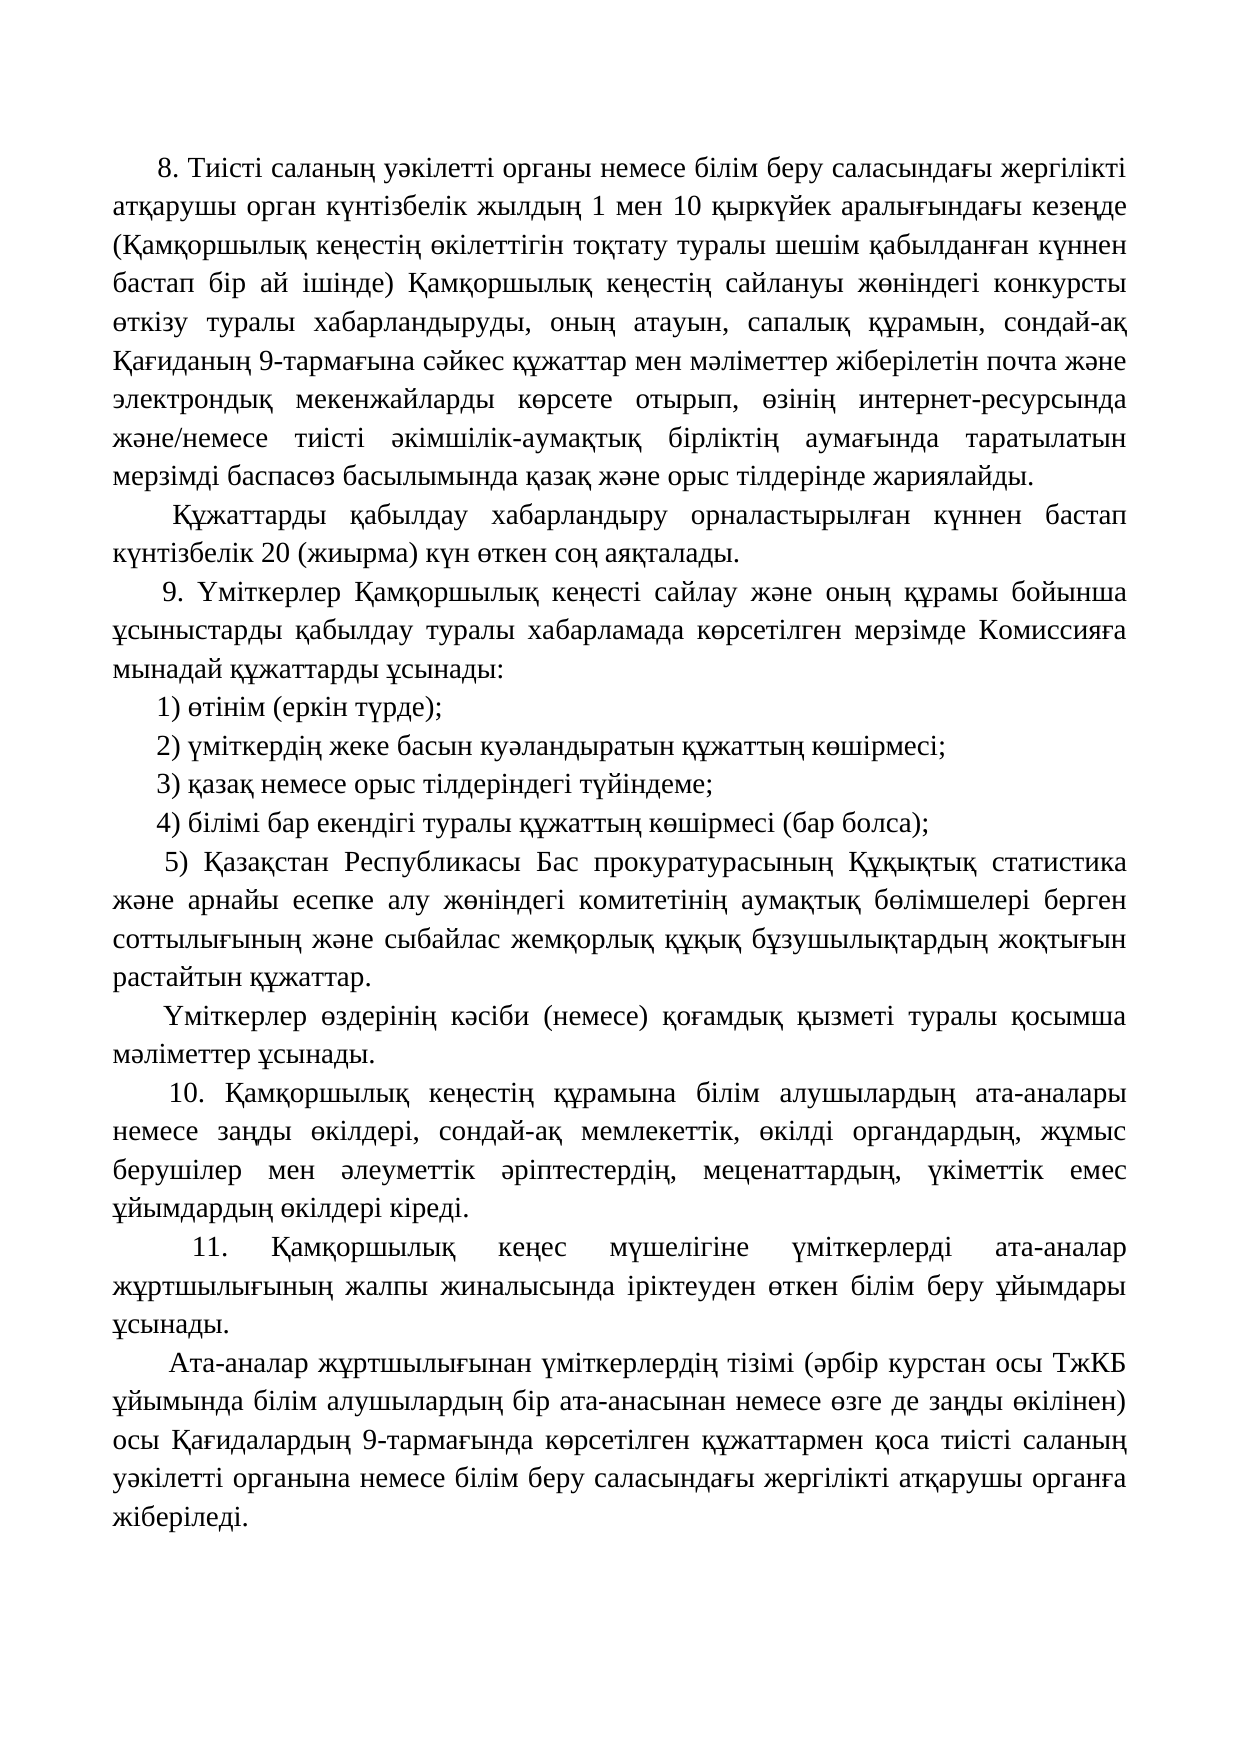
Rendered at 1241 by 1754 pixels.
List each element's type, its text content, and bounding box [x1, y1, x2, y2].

text 10. Қамқоршылық кеңестің құрамына білім алушылардың ата-аналары немесе заңды өкілдері, сондай-ақ мемлекеттік, өкілді органдардың, жұмыс берушілер мен әлеуметтік әріптестердің, меценаттардың, үкіметтік емес ұйымдардың өкілдері кіреді. [112, 1075, 1128, 1224]
text 9. Үміткерлер Қамқоршылық кеңесті сайлау және оның құрамы бойынша ұсыныстарды қабылдау туралы хабарламада көрсетілген мерзімде Комиссияға мынадай құжаттарды ұсынады: [112, 574, 1128, 684]
text 8. Тиісті саланың уәкілетті органы немесе білім беру саласындағы жергілікті атқарушы орган күнтізбелік жылдың 1 мен 10 қыркүйек аралығындағы кезеңде (Қамқоршылық кеңестің өкілеттігін тоқтату туралы шешім қабылданған күннен бастап бір ай ішінде) Қамқоршылық кеңестің сайлануы жөніндегі конкурсты өткізу туралы хабарландыруды, оның атауын, сапалық құрамын, сондай-ақ Қағиданың 9-тармағына сәйкес құжаттар мен мәліметтер жіберілетін почта және электрондық мекенжайларды көрсете отырып, өзінің интернет-ресурсында және/немесе тиісті әкімшілік-аумақтық бірліктің аумағында таратылатын мерзімді баспасөз басылымында қазақ және орыс тілдерінде жариялайды. [112, 150, 1128, 492]
text 3) қазақ немесе орыс тілдеріндегі түйіндеме; [112, 767, 1128, 800]
text 5) Қазақстан Республикасы Бас прокуратурасының Құқықтық статистика және арнайы есепке алу жөніндегі комитетінің аумақтық бөлімшелері берген соттылығының және сыбайлас жемқорлық құқық бұзушылықтардың жоқтығын растайтын құжаттар. [112, 844, 1128, 993]
text Құжаттарды қабылдау хабарландыру орналастырылған күннен бастап күнтізбелік 20 (жиырма) күн өткен соң аяқталады. [112, 497, 1128, 569]
text 4) білімі бар екендігі туралы құжаттың көшірмесі (бар болса); [112, 805, 1128, 839]
text 2) үміткердің жеке басын куәландыратын құжаттың көшірмесі; [112, 728, 1128, 762]
text 11. Қамқоршылық кеңес мүшелігіне үміткерлерді ата-аналар жұртшылығының жалпы жиналысында іріктеуден өткен білім беру ұйымдары ұсынады. [112, 1229, 1128, 1340]
text 1) өтінім (еркін түрде); [112, 689, 1128, 723]
text Ата-аналар жұртшылығынан үміткерлердің тізімі (әрбір курстан осы ТжКБ ұйымында білім алушылардың бір ата-анасынан немесе өзге де заңды өкілінен) осы Қағидалардың 9-тармағында көрсетілген құжаттармен қоса тиісті саланың уәкілетті органына немесе білім беру саласындағы жергілікті атқарушы органға жіберіледі. [112, 1345, 1128, 1532]
text Үміткерлер өздерінің кәсіби (немесе) қоғамдық қызметі туралы қосымша мәліметтер ұсынады. [112, 998, 1128, 1070]
